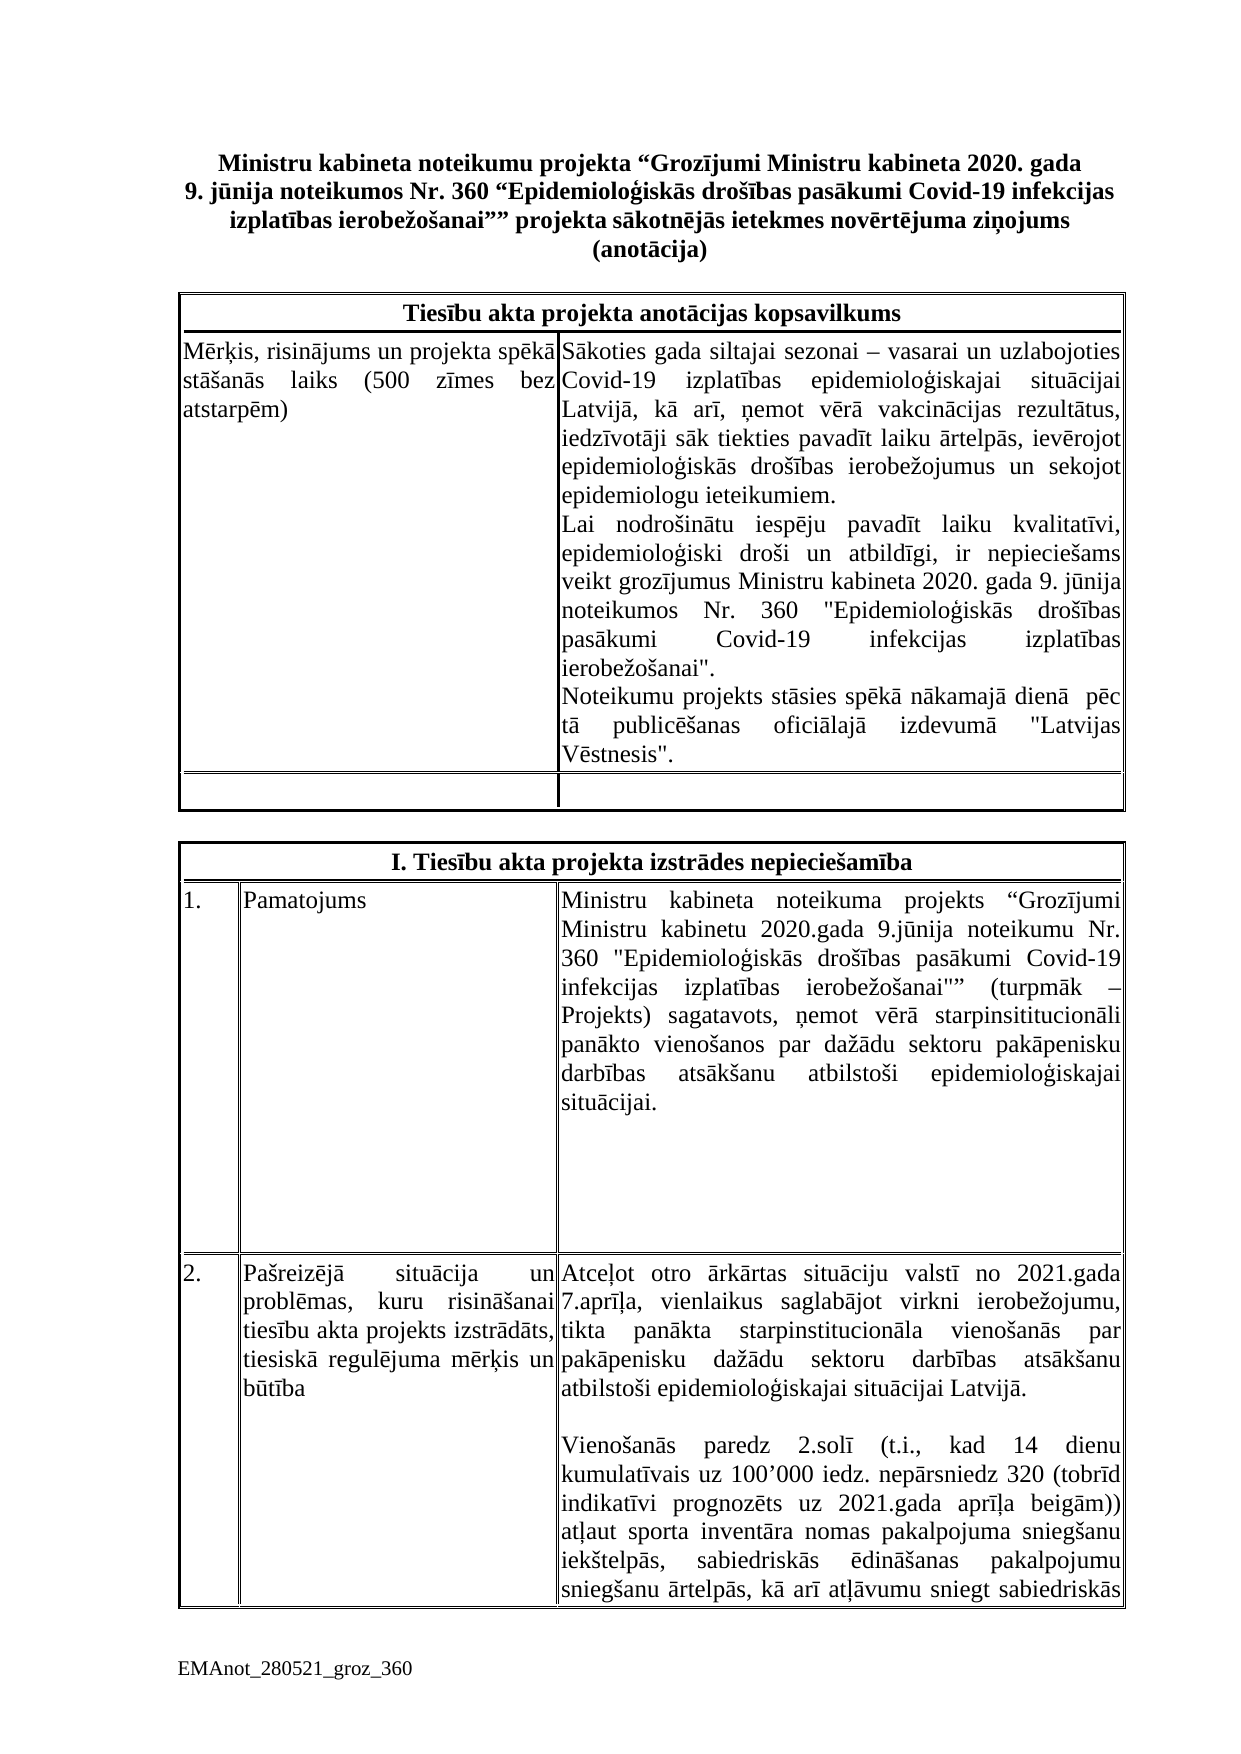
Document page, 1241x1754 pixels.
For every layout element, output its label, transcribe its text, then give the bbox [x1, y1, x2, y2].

table_cell [558, 771, 1124, 809]
table_cell Mērķis, risinājums un projekta spēkā stāšanās laiks (500 zīmes bez atstarpēm) [181, 330, 557, 771]
table_header Tiesību akta projekta anotācijas kopsavilkums [181, 295, 1123, 330]
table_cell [558, 1251, 1123, 1606]
table_cell Ministru kabineta noteikuma projekts “Grozījumi Ministru kabinetu 2020.gada 9.jūnija noteikumu Nr. 360 "Epidemioloģiskās drošības pasākumi Covid-19 infekcijas izplatības ierobežošanai"” (turpmāk – Projekts) sagatavots, ņemot vērā starpinsititucionāli panākto vienošanos par dažādu sektoru pakāpenisku darbības atsākšanu atbilstoši epidemioloģiskajai situācijai. [559, 879, 1123, 1251]
table_cell Pamatojums [241, 883, 556, 1251]
table_cell [180, 771, 558, 809]
table_cell 1. [181, 879, 238, 1251]
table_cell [240, 1255, 558, 1606]
table_header I. Tiesību akta projekta izstrādes nepieciešamība [181, 844, 1123, 879]
table_cell 2. [181, 1251, 240, 1606]
text Ministru kabineta noteikumu projekta “Grozījumi Ministru kabineta 2020. gada 9. jūnija noteikumos Nr. 360 “Epidemioloģiskās drošības pasākumi Covid-19 infekcijas izplatības ierobežošanai”” projekta sākotnējās ietekmes novērtējuma ziņojums (anotācija) [177, 148, 1122, 263]
table_cell Sākoties gada siltajai sezonai – vasarai un uzlabojoties Covid-19 izplatības epidemioloģiskajai situācijai Latvijā, kā arī, ņemot vērā vakcinācijas rezultātus, iedzīvotāji sāk tiekties pavadīt laiku ārtelpās, ievērojot epidemioloģiskās drošības ierobežojumus un sekojot epidemiologu ieteikumiem. Lai nodrošinātu iespēju pavadīt laiku kvalitatīvi, epidemioloģiski droši un atbildīgi, ir nepieciešams veikt grozījumus Ministru kabineta 2020. gada 9. jūnija noteikumos Nr. 360 "Epidemioloģiskās drošības pasākumi Covid-19 infekcijas izplatības ierobežošanai". Noteikumu projekts stāsies spēkā nākamajā dienā pēc tā publicēšanas oficiālajā izdevumā "Latvijas Vēstnesis". [560, 330, 1123, 771]
